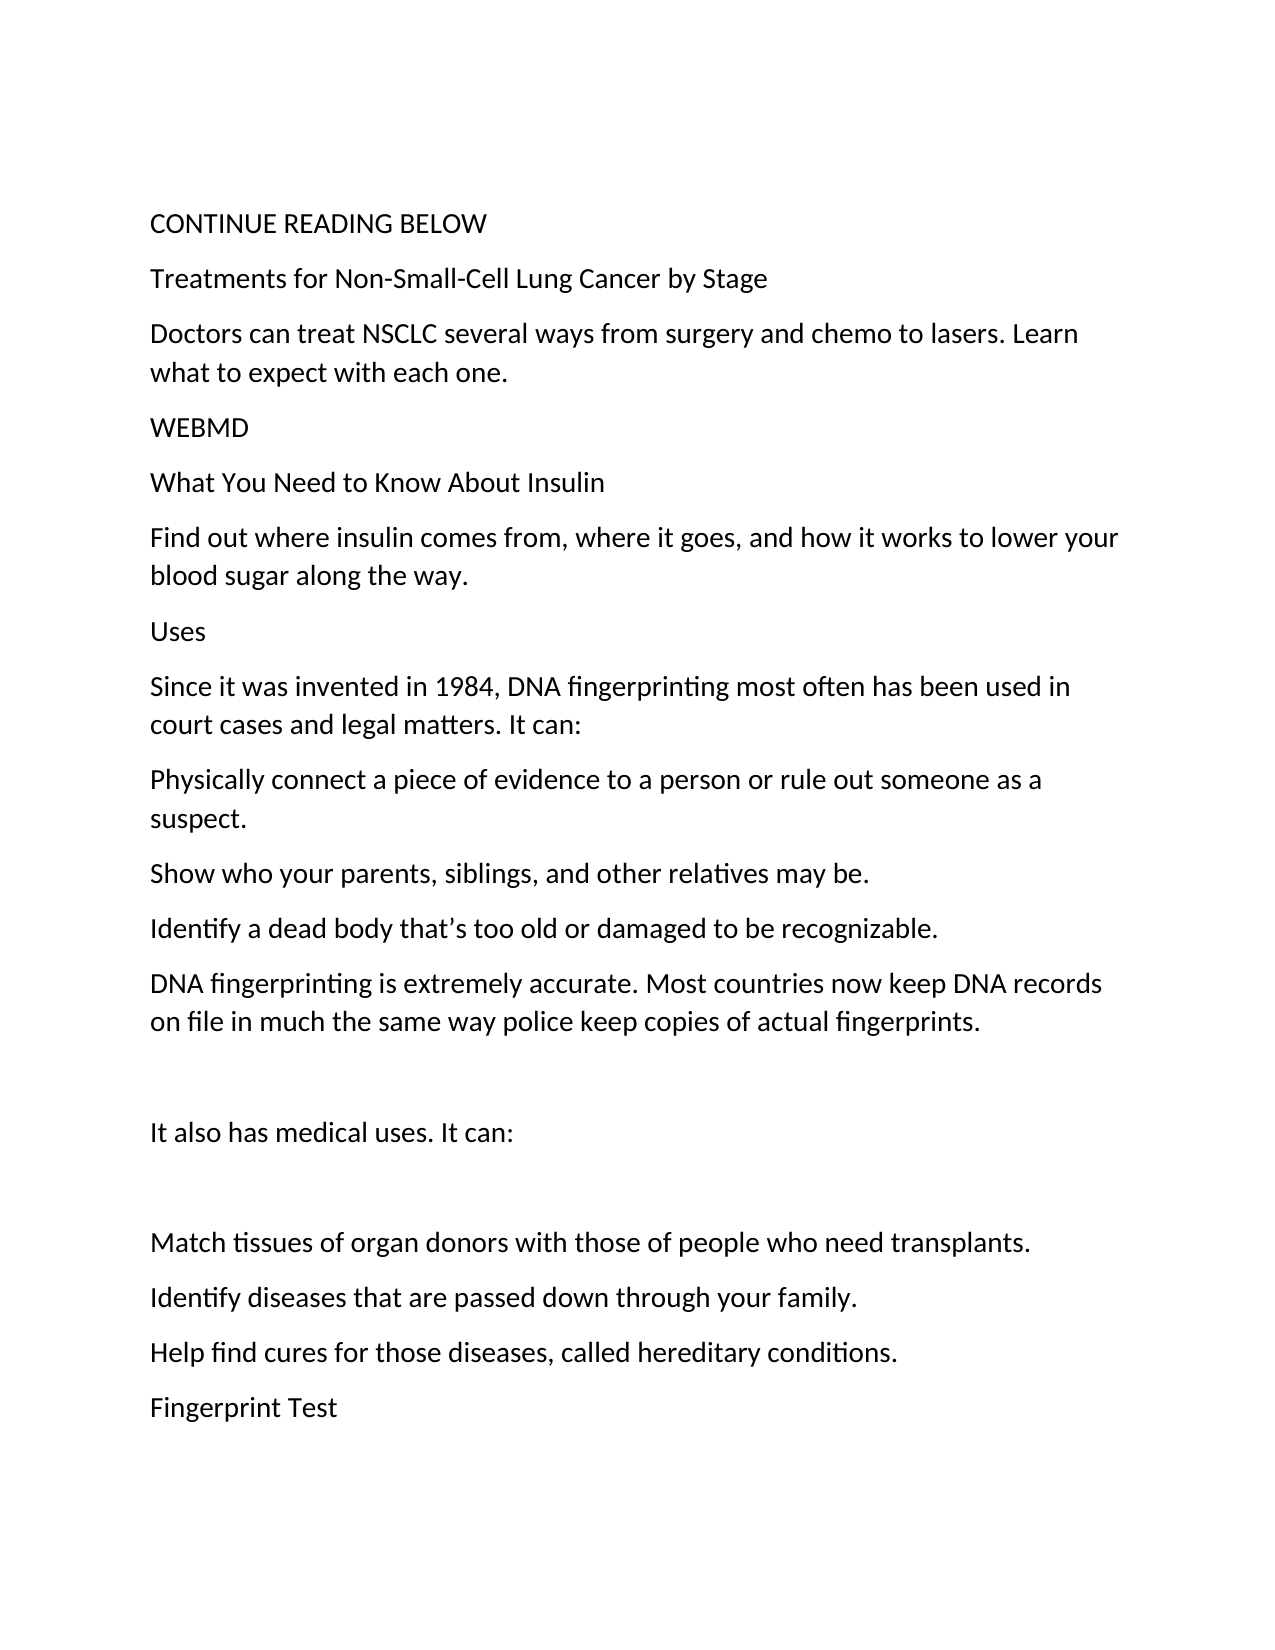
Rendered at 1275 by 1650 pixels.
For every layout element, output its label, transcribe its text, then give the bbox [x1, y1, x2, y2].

text DNA fingerprinting is extremely accurate. Most countries now keep DNA records on file in much the same way police keep copies of actual fingerprints. [150, 965, 1125, 1039]
text Show who your parents, siblings, and other relatives may be. [150, 855, 1125, 890]
text What You Need to Know About Insulin [150, 464, 1125, 499]
text Find out where insulin comes from, where it goes, and how it works to lower your blood sugar along the way. [150, 519, 1125, 593]
text Identify diseases that are passed down through your family. [150, 1279, 1125, 1314]
text Treatments for Non-Small-Cell Lung Cancer by Stage [150, 260, 1125, 296]
text WEBMD [150, 409, 1125, 444]
text Physically connect a piece of evidence to a person or rule out someone as a suspect. [150, 761, 1125, 835]
text Doctors can treat NSCLC several ways from surgery and chemo to lasers. Learn what to expect with each one. [150, 315, 1125, 389]
text Match tissues of organ donors with those of people who need transplants. [150, 1224, 1125, 1259]
text Since it was invented in 1984, DNA fingerprinting most often has been used in court cases and legal matters. It can: [150, 668, 1125, 742]
text Uses [150, 613, 1125, 648]
text Help find cures for those diseases, called hereditary conditions. [150, 1334, 1125, 1370]
text Fingerprint Test [150, 1389, 1125, 1425]
text CONTINUE READING BELOW [150, 205, 1125, 241]
text It also has medical uses. It can: [150, 1114, 1125, 1149]
text Identify a dead body that’s too old or damaged to be recognizable. [150, 910, 1125, 946]
